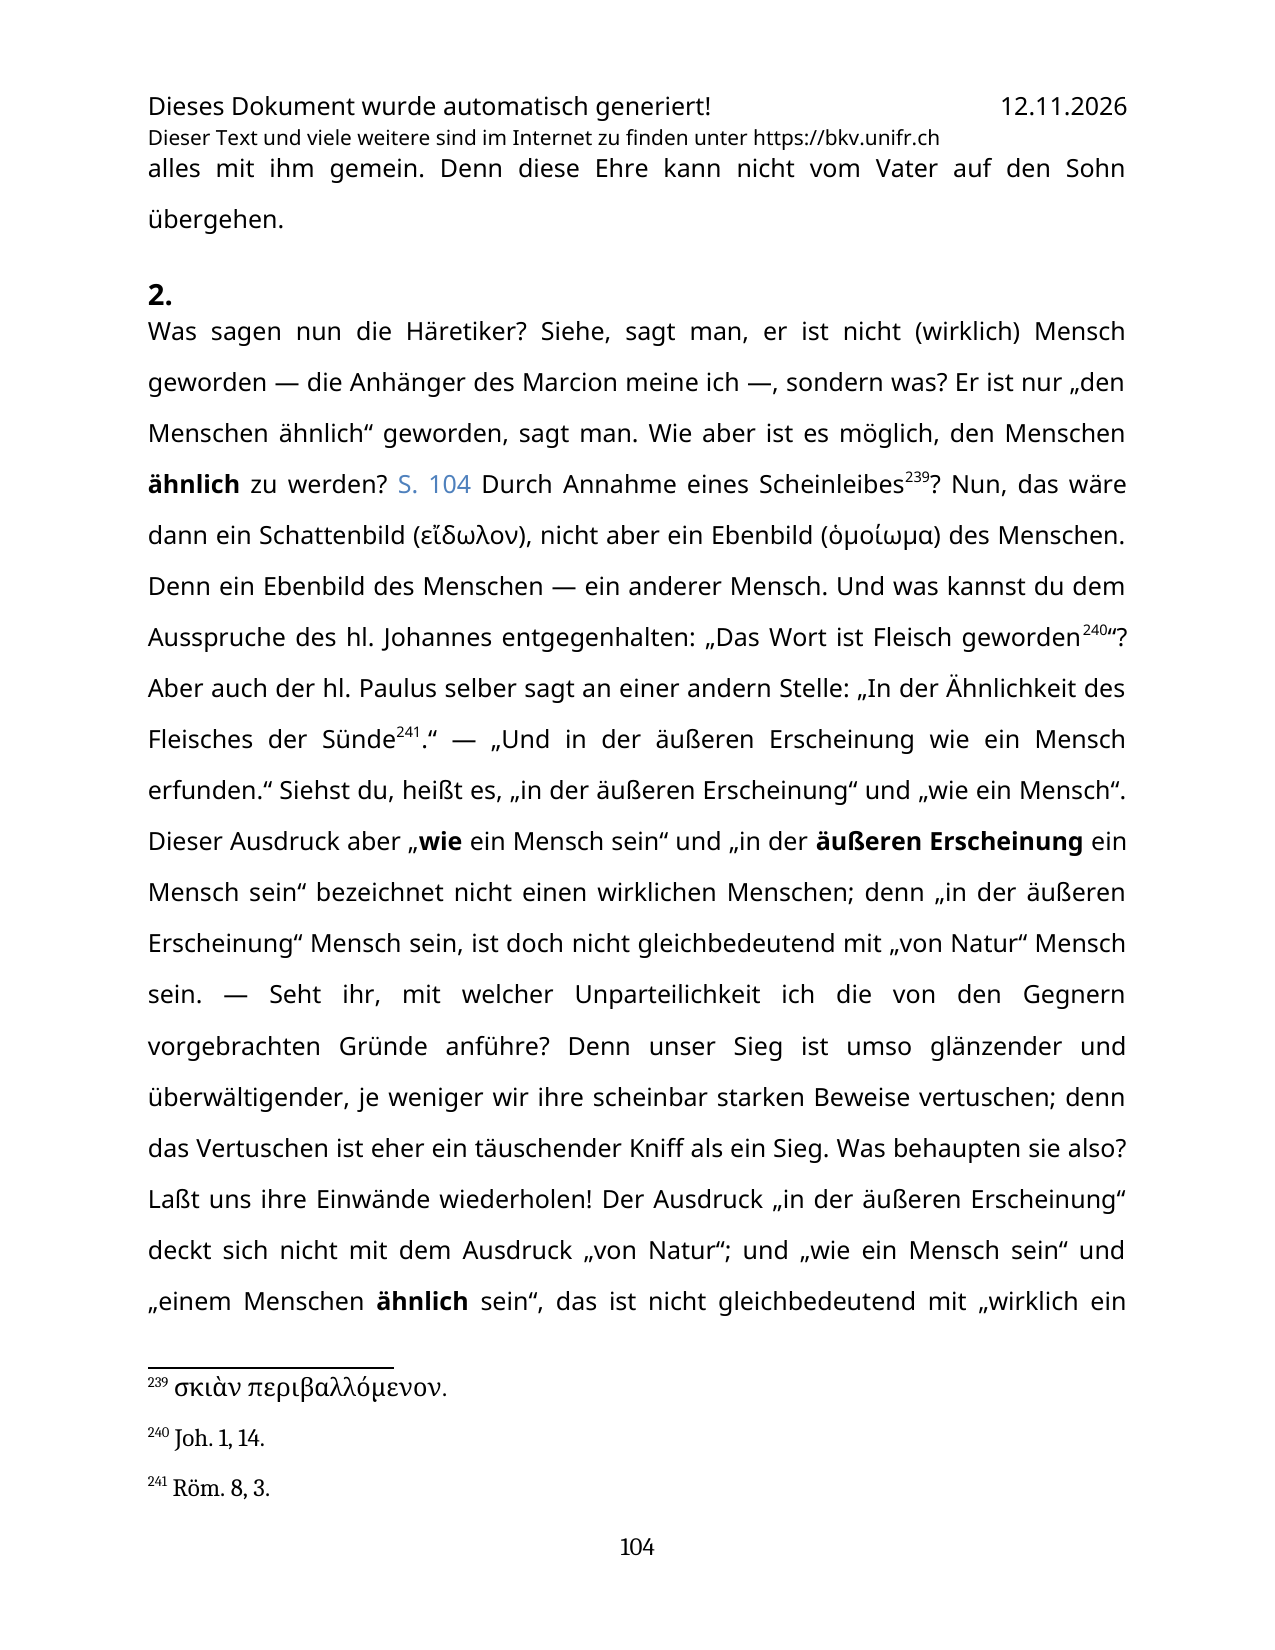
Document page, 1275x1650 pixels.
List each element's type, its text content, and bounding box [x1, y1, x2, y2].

subtitle 2. [148, 274, 1127, 314]
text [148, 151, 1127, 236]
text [148, 314, 1127, 1317]
